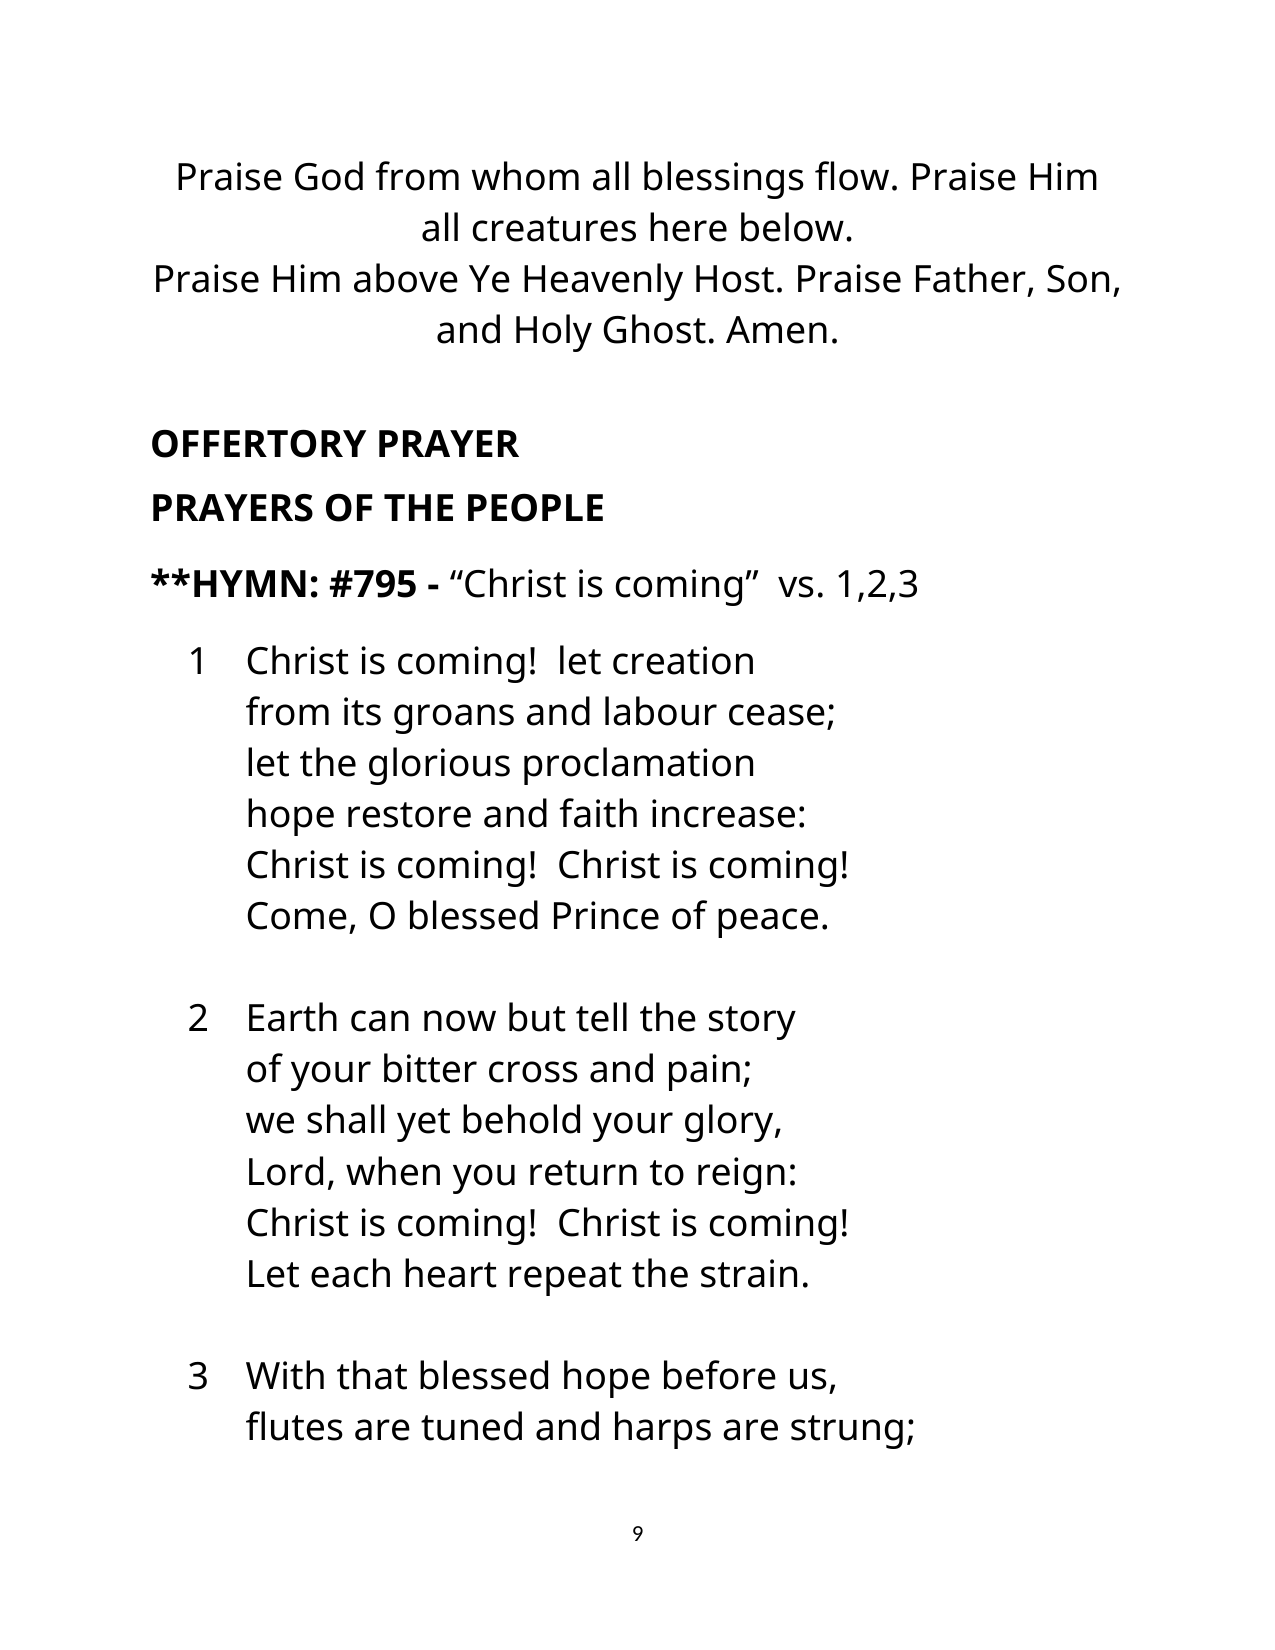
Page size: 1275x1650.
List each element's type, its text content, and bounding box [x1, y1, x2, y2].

text let the glorious proclamation [245, 736, 1125, 787]
text Come, O blessed Prince of peace. [245, 889, 1125, 941]
text Christ is coming! Christ is coming! [245, 838, 1125, 889]
text from its groans and labour cease; [245, 685, 1125, 736]
list Earth can now but tell the story [187, 992, 1125, 1043]
text of your bitter cross and pain; [245, 1043, 1125, 1094]
text Lord, when you return to reign: [245, 1145, 1125, 1196]
text **HYMN: #795 - “Christ is coming” vs. 1,2,3 [150, 558, 1125, 609]
text we shall yet behold your glory, [245, 1094, 1125, 1145]
text OFFERTORY PRAYER [150, 418, 1125, 469]
list Christ is coming! let creation [187, 634, 1125, 685]
list With that blessed hope before us, [187, 1349, 1125, 1400]
text Praise Him above Ye Heavenly Host. Praise Father, Son, and Holy Ghost. Amen. [150, 252, 1125, 354]
text Christ is coming! Christ is coming! [245, 1196, 1125, 1247]
text PRAYERS OF THE PEOPLE [150, 481, 1125, 532]
text Let each heart repeat the strain. [245, 1247, 1125, 1298]
text flutes are tuned and harps are strung; [245, 1400, 1125, 1451]
text Praise God from whom all blessings flow. Praise Him all creatures here below. [150, 150, 1125, 252]
text hope restore and faith increase: [245, 787, 1125, 838]
